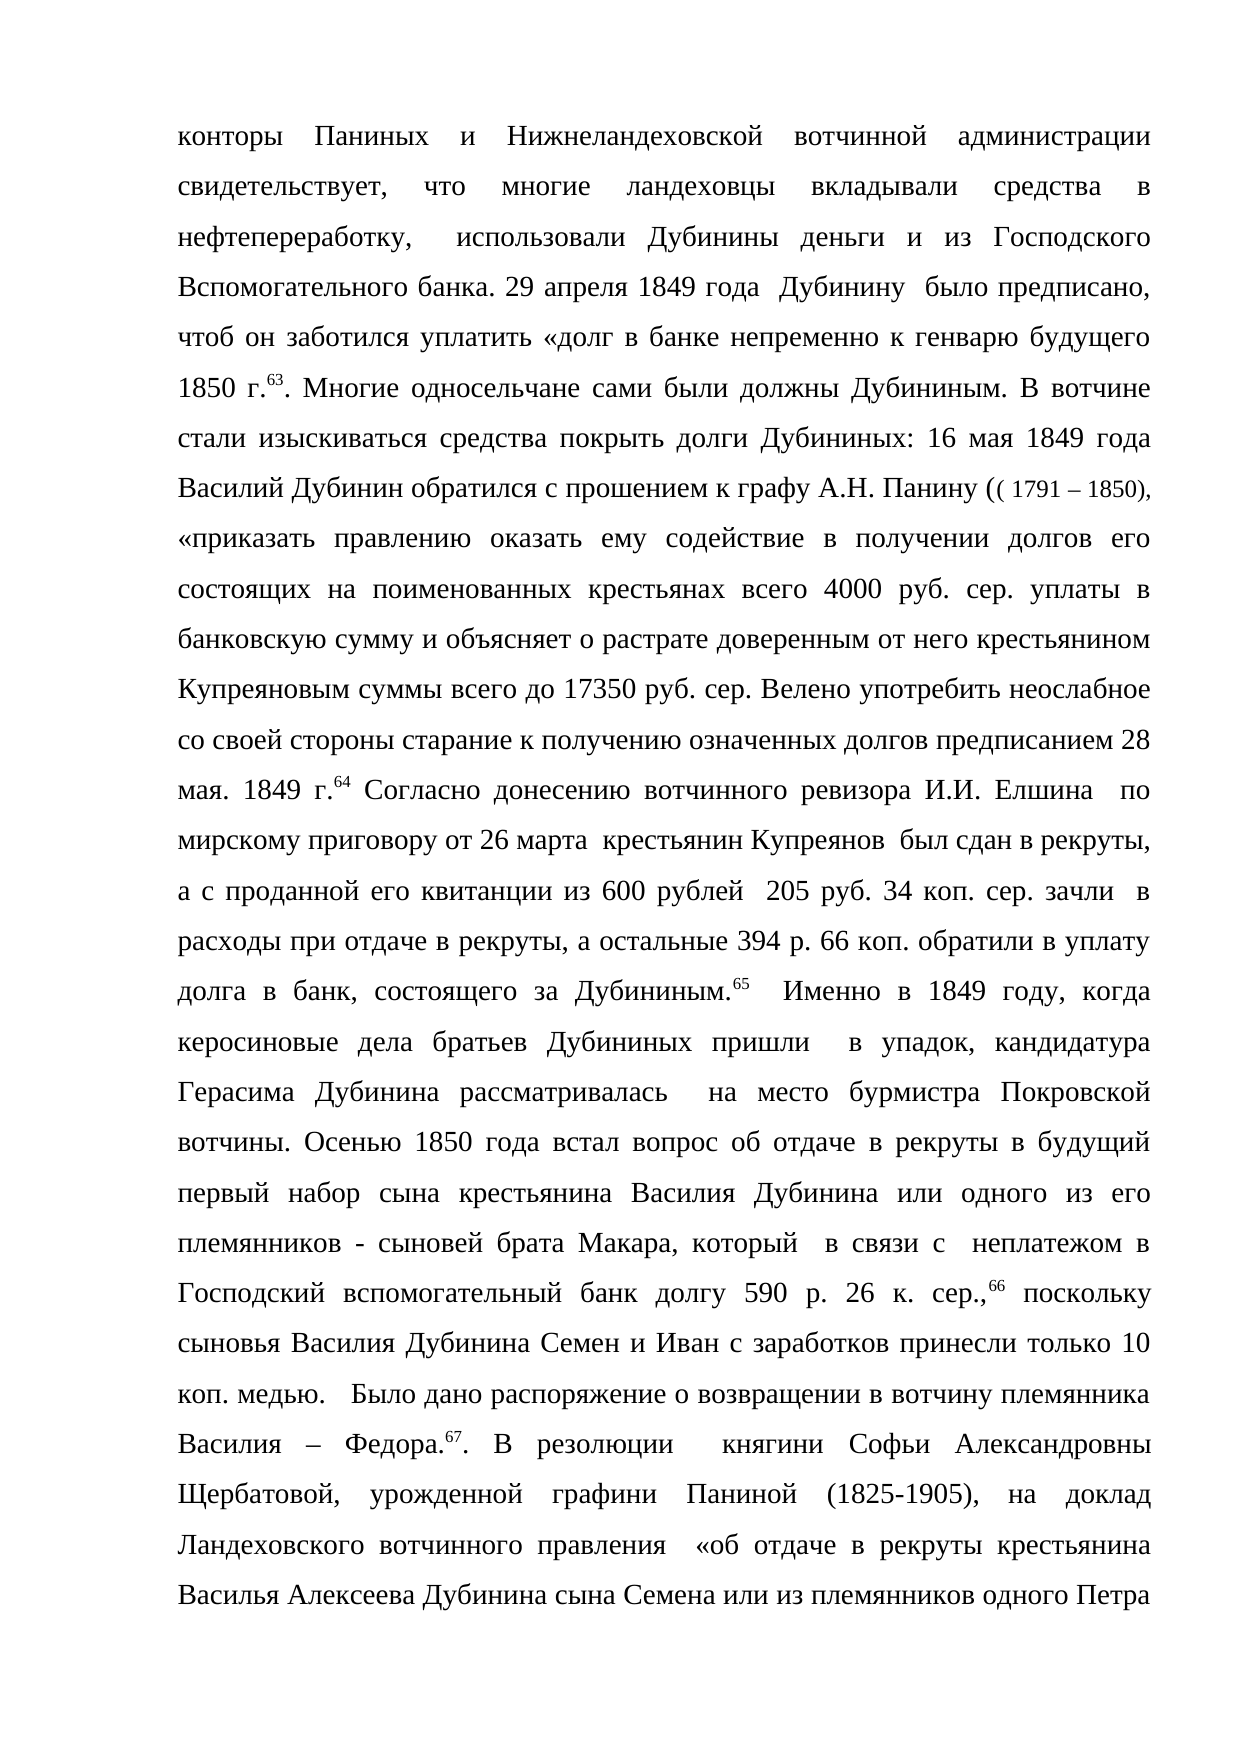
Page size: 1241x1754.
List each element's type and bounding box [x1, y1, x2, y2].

text [177, 118, 1152, 1611]
